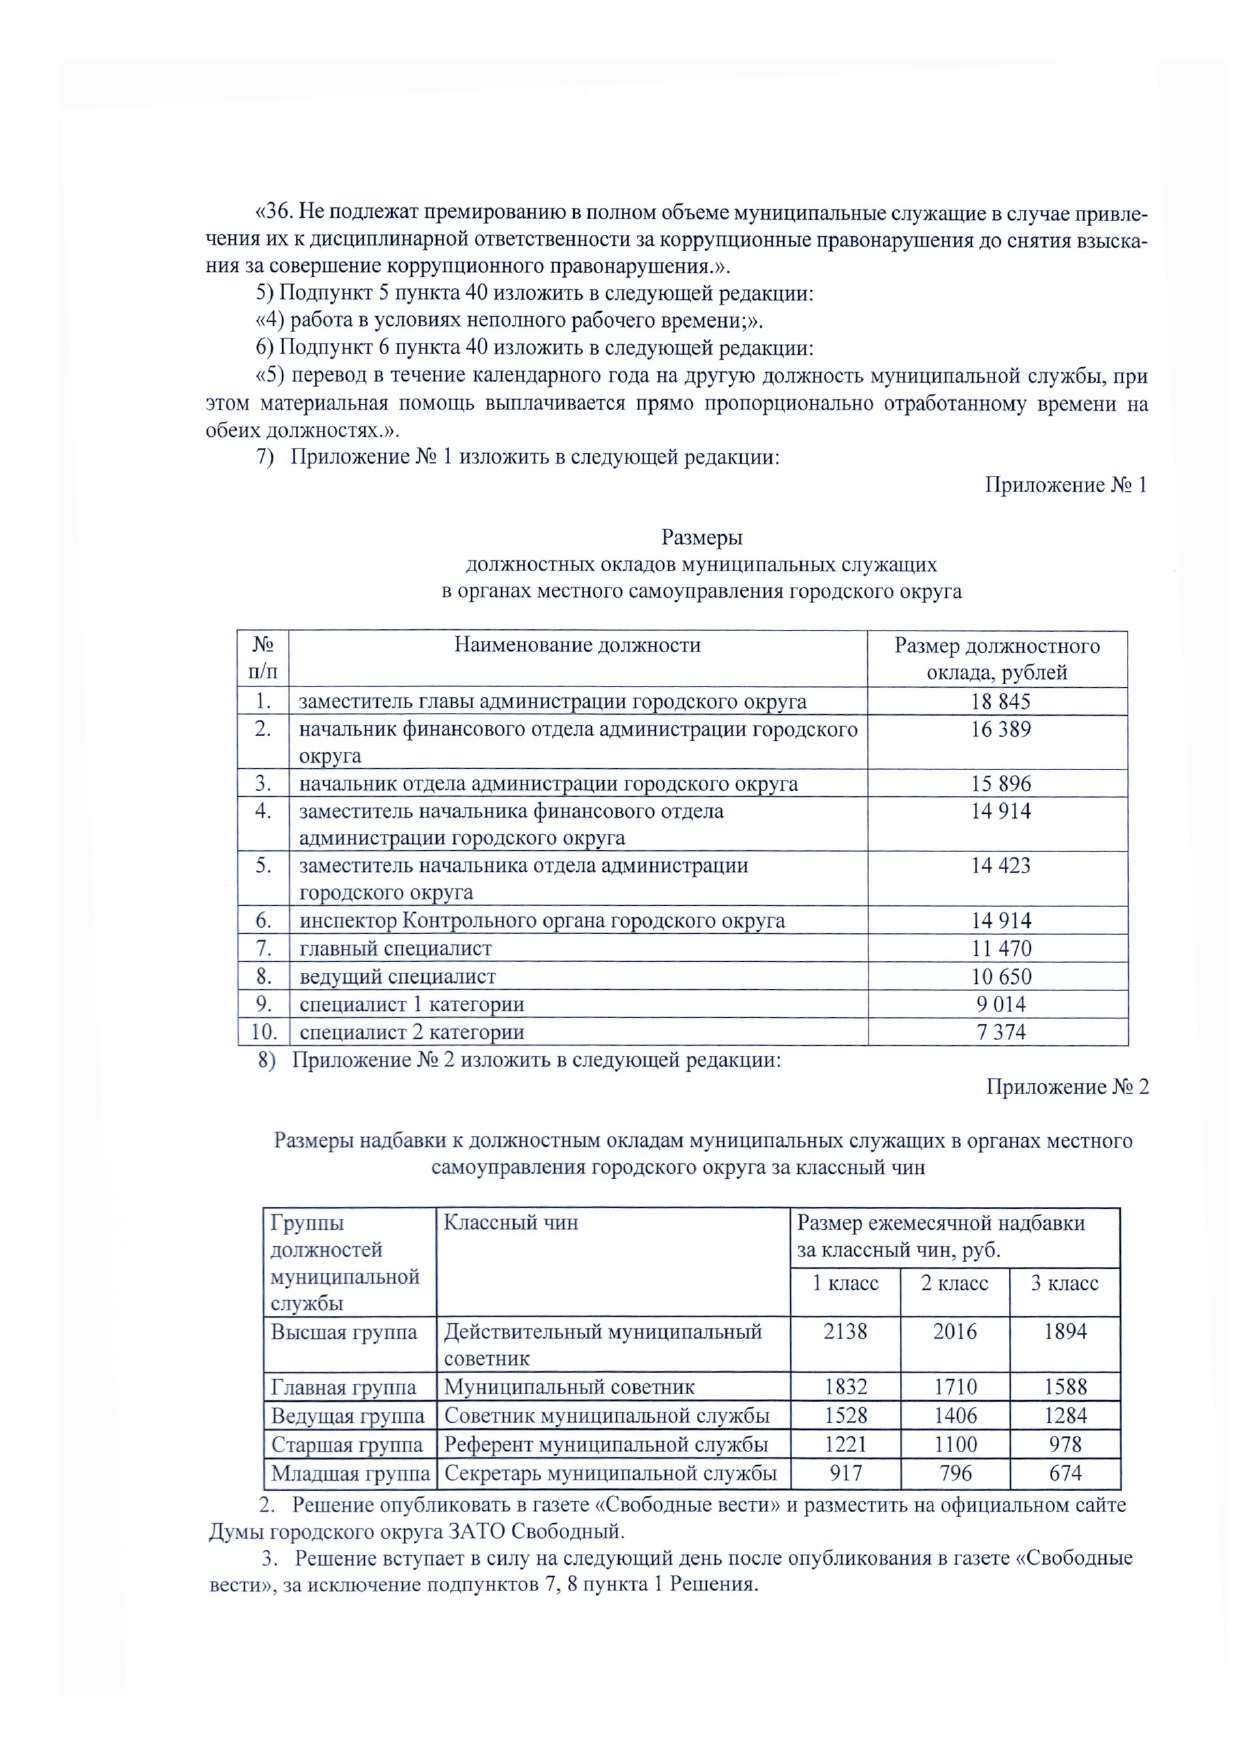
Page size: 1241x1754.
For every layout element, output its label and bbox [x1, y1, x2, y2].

picture [59, 59, 1226, 1695]
